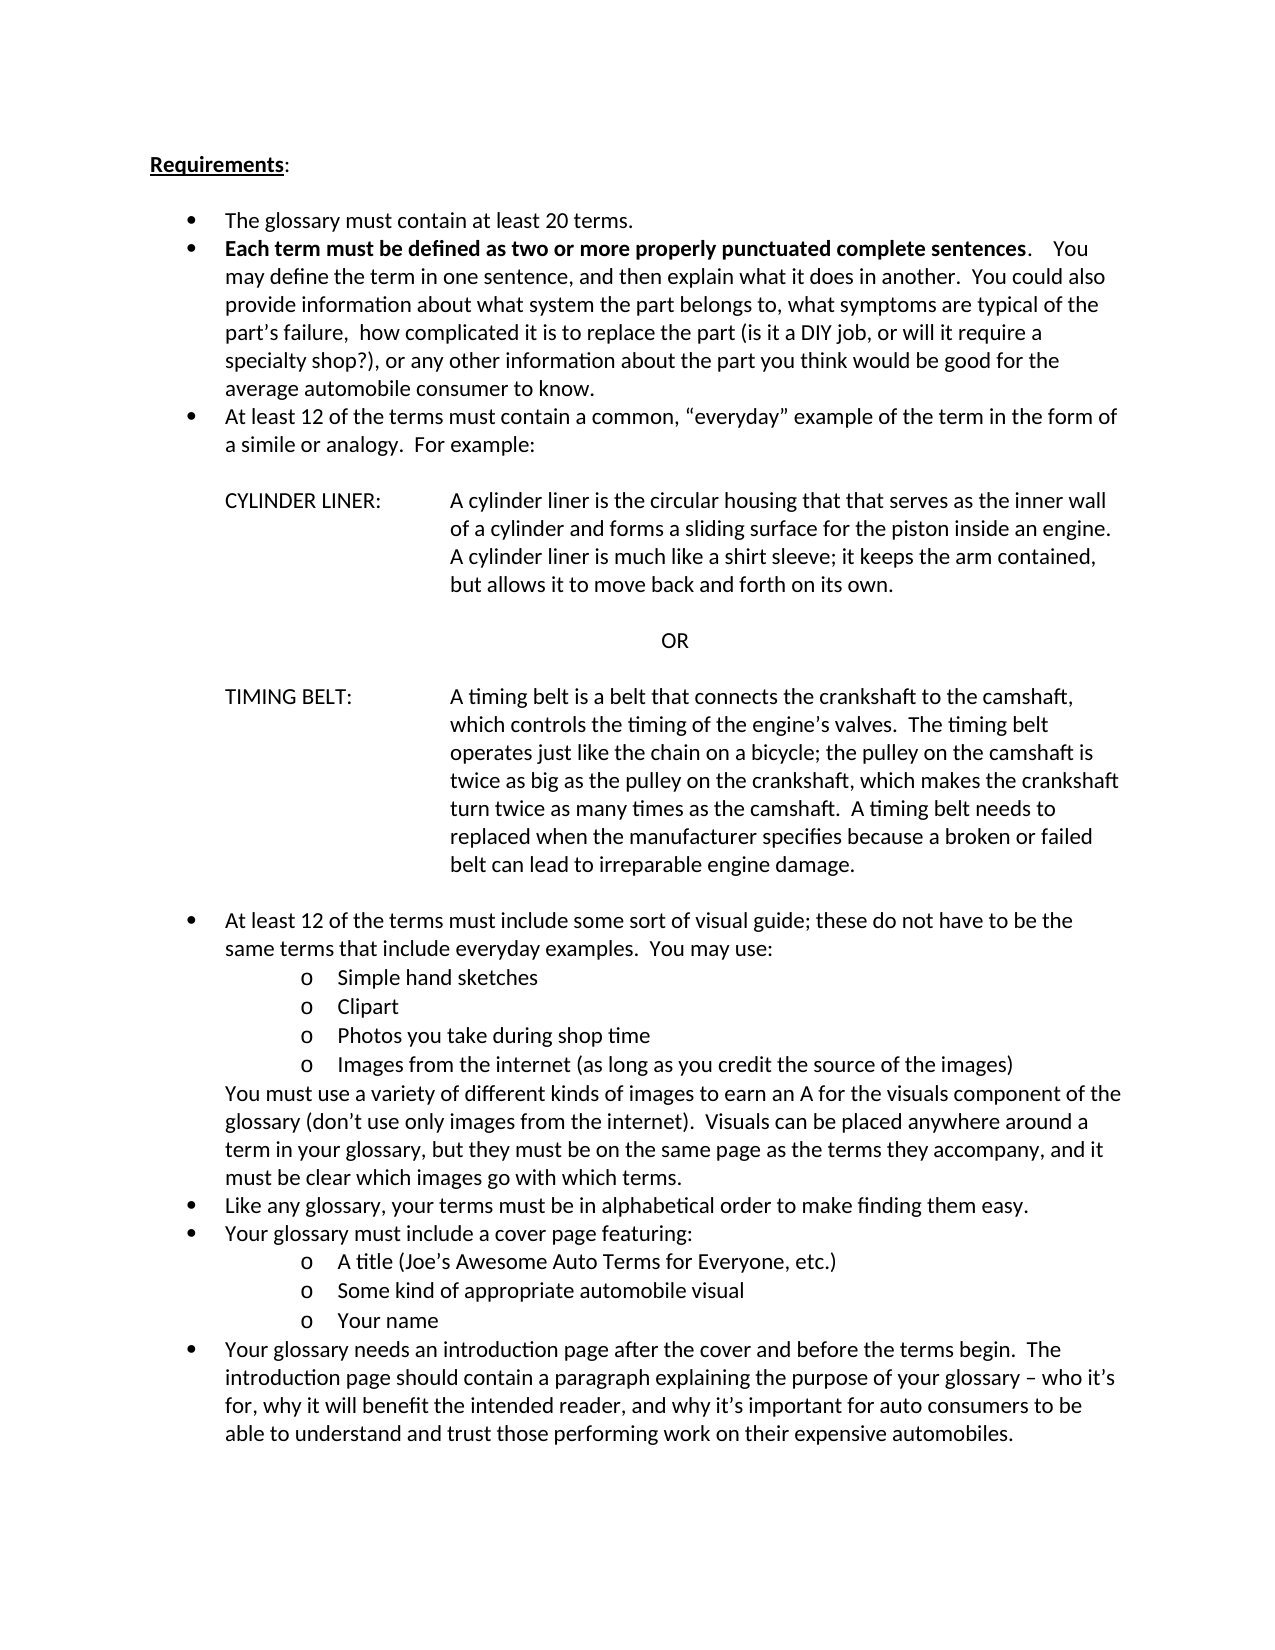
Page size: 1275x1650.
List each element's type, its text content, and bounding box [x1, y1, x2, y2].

text Requirements: [150, 150, 1125, 178]
text You must use a variety of different kinds of images to earn an A for the visuals component of the glossary (don’t use only images from the internet). Visuals can be placed anywhere around a term in your glossary, but they must be on the same page as the terms they accompany, and it must be clear which images go with which terms. [225, 1079, 1125, 1191]
text OR [225, 626, 1125, 654]
list At least 12 of the terms must contain a common, “everyday” example of the term in the form of a simile or analogy. For example: [187, 402, 1125, 458]
list The glossary must contain at least 20 terms. [187, 206, 1125, 234]
list Like any glossary, your terms must be in alphabetical order to make finding them easy. [187, 1191, 1125, 1219]
list Images from the internet (as long as you credit the source of the images) [300, 1050, 1125, 1079]
text TIMING BELT: A timing belt is a belt that connects the crankshaft to the camshaft, which controls the timing of the engine’s valves. The timing belt operates just like the chain on a bicycle; the pulley on the camshaft is twice as big as the pulley on the crankshaft, which makes the crankshaft turn twice as many times as the camshaft. A timing belt needs to replaced when the manufacturer specifies because a broken or failed belt can lead to irreparable engine damage. [225, 682, 1125, 878]
list Photos you take during shop time [300, 1021, 1125, 1050]
list At least 12 of the terms must include some sort of visual guide; these do not have to be the same terms that include everyday examples. You may use: [187, 907, 1125, 963]
list Your name [300, 1306, 1125, 1335]
list Each term must be defined as two or more properly punctuated complete sentences. You may define the term in one sentence, and then explain what it does in another. You could also provide information about what system the part belongs to, what symptoms are typical of the part’s failure, how complicated it is to replace the part (is it a DIY job, or will it require a specialty shop?), or any other information about the part you think would be good for the average automobile consumer to know. [187, 234, 1125, 402]
list A title (Joe’s Awesome Auto Terms for Everyone, etc.) [300, 1247, 1125, 1277]
list Your glossary must include a cover page featuring: [187, 1219, 1125, 1247]
list Simple hand sketches [300, 963, 1125, 992]
list Clipart [300, 992, 1125, 1021]
list Your glossary needs an introduction page after the cover and before the terms begin. The introduction page should contain a paragraph explaining the purpose of your glossary – who it’s for, why it will benefit the intended reader, and why it’s important for auto consumers to be able to understand and trust those performing work on their expensive automobiles. [187, 1335, 1125, 1447]
list Some kind of appropriate automobile visual [300, 1277, 1125, 1306]
text CYLINDER LINER: A cylinder liner is the circular housing that that serves as the inner wall of a cylinder and forms a sliding surface for the piston inside an engine. A cylinder liner is much like a shirt sleeve; it keeps the arm contained, but allows it to move back and forth on its own. [225, 486, 1125, 598]
